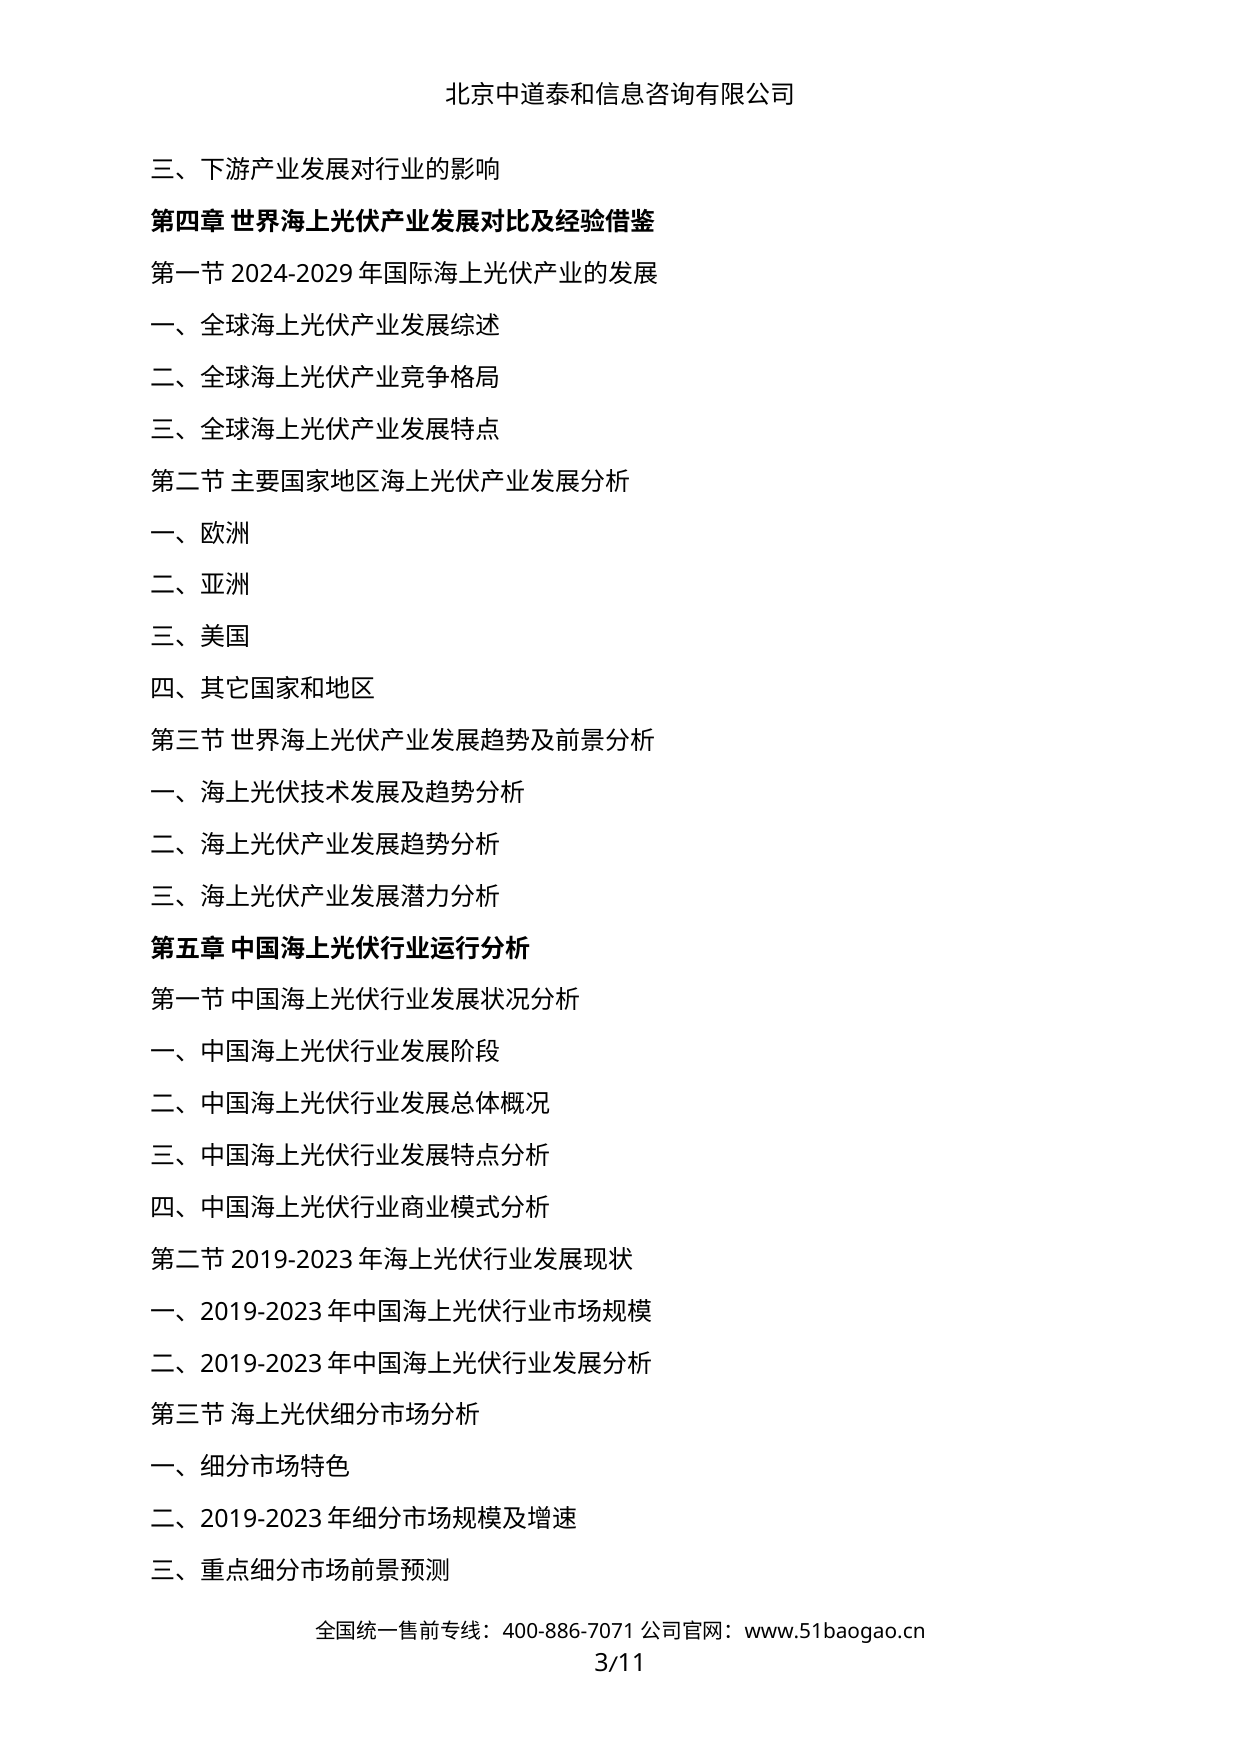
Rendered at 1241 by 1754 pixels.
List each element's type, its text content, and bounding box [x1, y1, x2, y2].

text 一、中国海上光伏行业发展阶段 [150, 1032, 1090, 1068]
text 二、中国海上光伏行业发展总体概况 [150, 1084, 1090, 1120]
text 第三节 世界海上光伏产业发展趋势及前景分析 [150, 721, 1090, 757]
text 一、全球海上光伏产业发展综述 [150, 306, 1090, 342]
text 一、细分市场特色 [150, 1447, 1090, 1483]
text 第三节 海上光伏细分市场分析 [150, 1395, 1090, 1431]
text 第四章 世界海上光伏产业发展对比及经验借鉴 [150, 202, 1090, 238]
text 三、重点细分市场前景预测 [150, 1551, 1090, 1587]
text 三、海上光伏产业发展潜力分析 [150, 876, 1090, 912]
text 第五章 中国海上光伏行业运行分析 [150, 928, 1090, 964]
text 第二节 主要国家地区海上光伏产业发展分析 [150, 461, 1090, 497]
text 三、中国海上光伏行业发展特点分析 [150, 1136, 1090, 1172]
text 二、海上光伏产业发展趋势分析 [150, 824, 1090, 861]
text 一、2019-2023年中国海上光伏行业市场规模 [150, 1291, 1090, 1327]
text 二、2019-2023年细分市场规模及增速 [150, 1499, 1090, 1535]
text 三、下游产业发展对行业的影响 [150, 150, 1090, 186]
text 三、美国 [150, 617, 1090, 653]
text 二、全球海上光伏产业竞争格局 [150, 357, 1090, 394]
text 一、海上光伏技术发展及趋势分析 [150, 772, 1090, 809]
text 第一节 中国海上光伏行业发展状况分析 [150, 980, 1090, 1016]
text 第一节 2024-2029年国际海上光伏产业的发展 [150, 254, 1090, 290]
text 二、亚洲 [150, 565, 1090, 601]
text 二、2019-2023年中国海上光伏行业发展分析 [150, 1343, 1090, 1379]
text 一、欧洲 [150, 513, 1090, 549]
text 四、中国海上光伏行业商业模式分析 [150, 1187, 1090, 1224]
text 四、其它国家和地区 [150, 669, 1090, 705]
text 第二节 2019-2023年海上光伏行业发展现状 [150, 1239, 1090, 1276]
text 三、全球海上光伏产业发展特点 [150, 409, 1090, 446]
